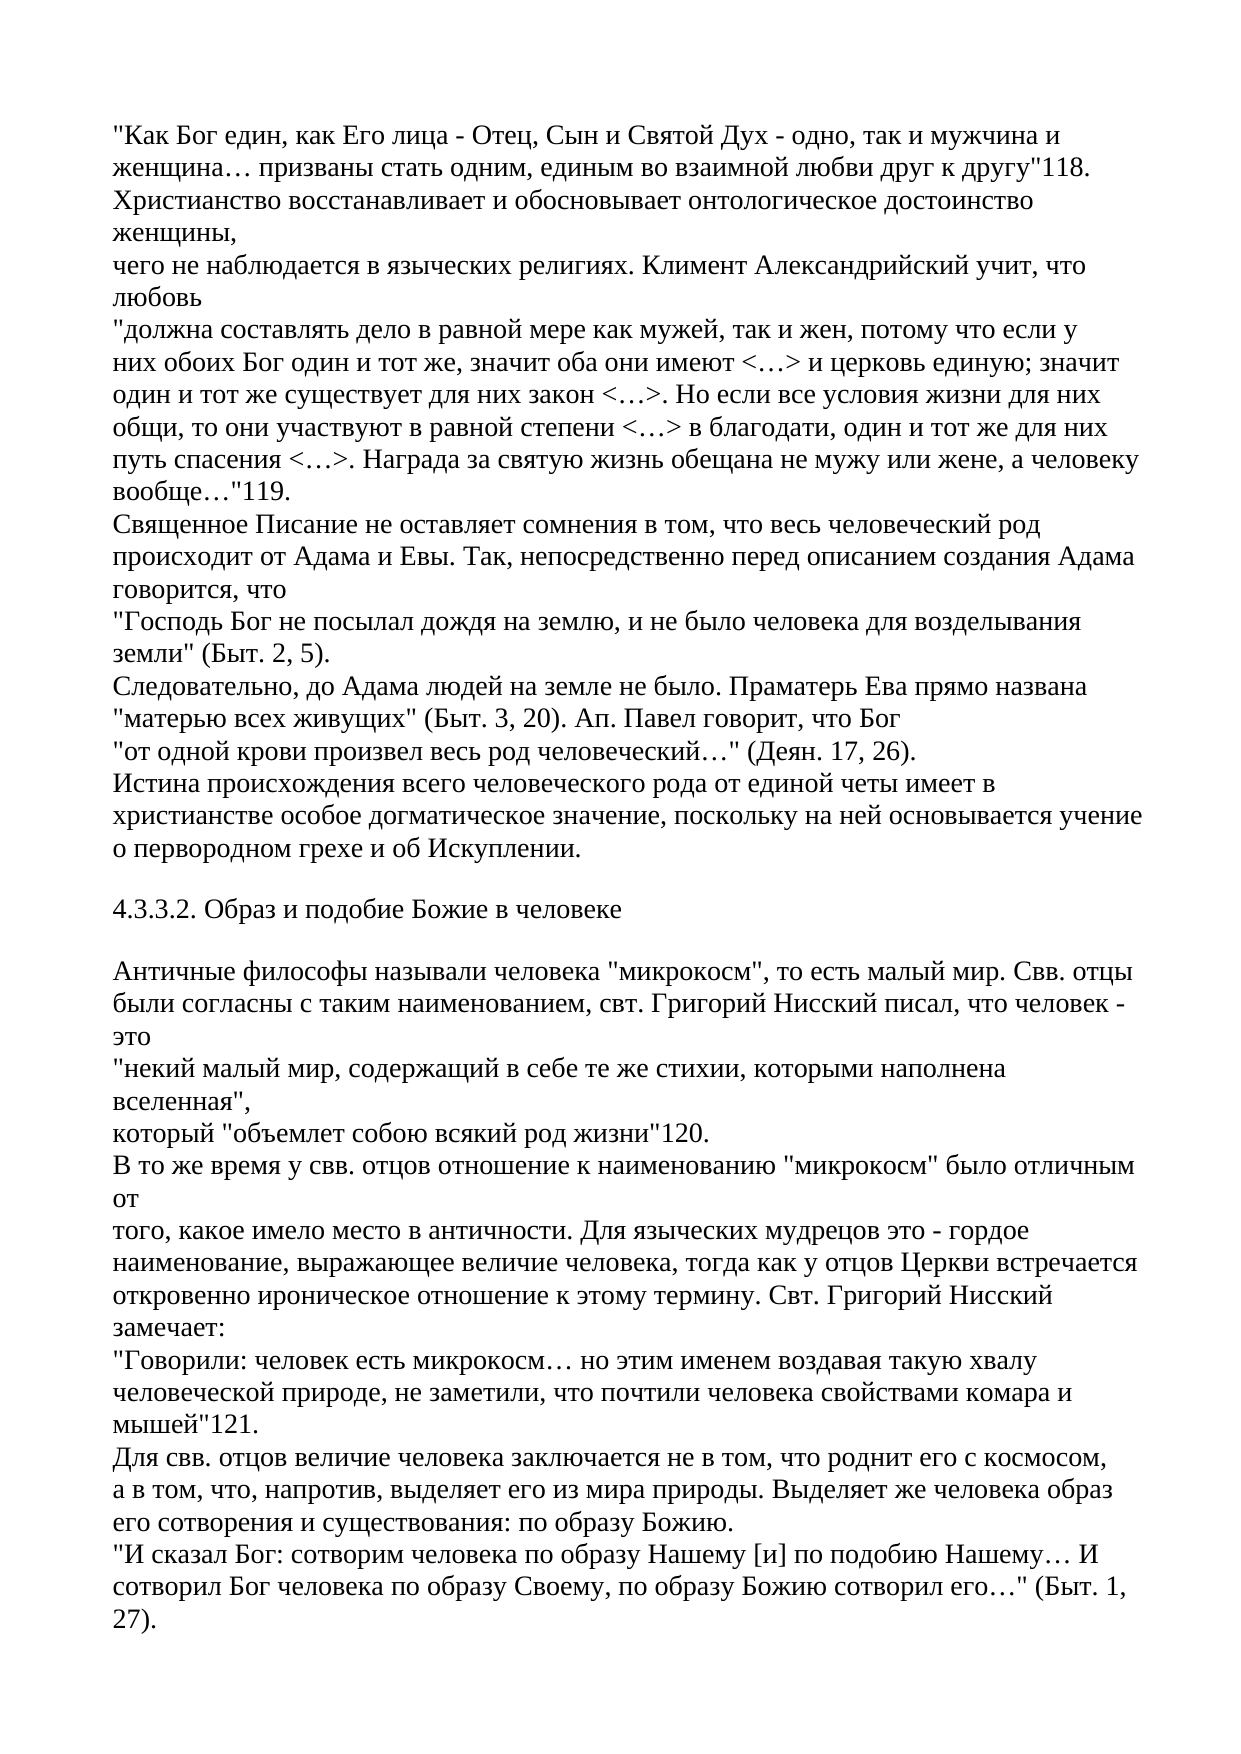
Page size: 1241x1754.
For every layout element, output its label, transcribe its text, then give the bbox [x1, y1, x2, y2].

text 4.3.3.2. Образ и подобие Божие в человеке [112, 892, 1152, 925]
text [112, 954, 1152, 1634]
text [112, 118, 1152, 863]
